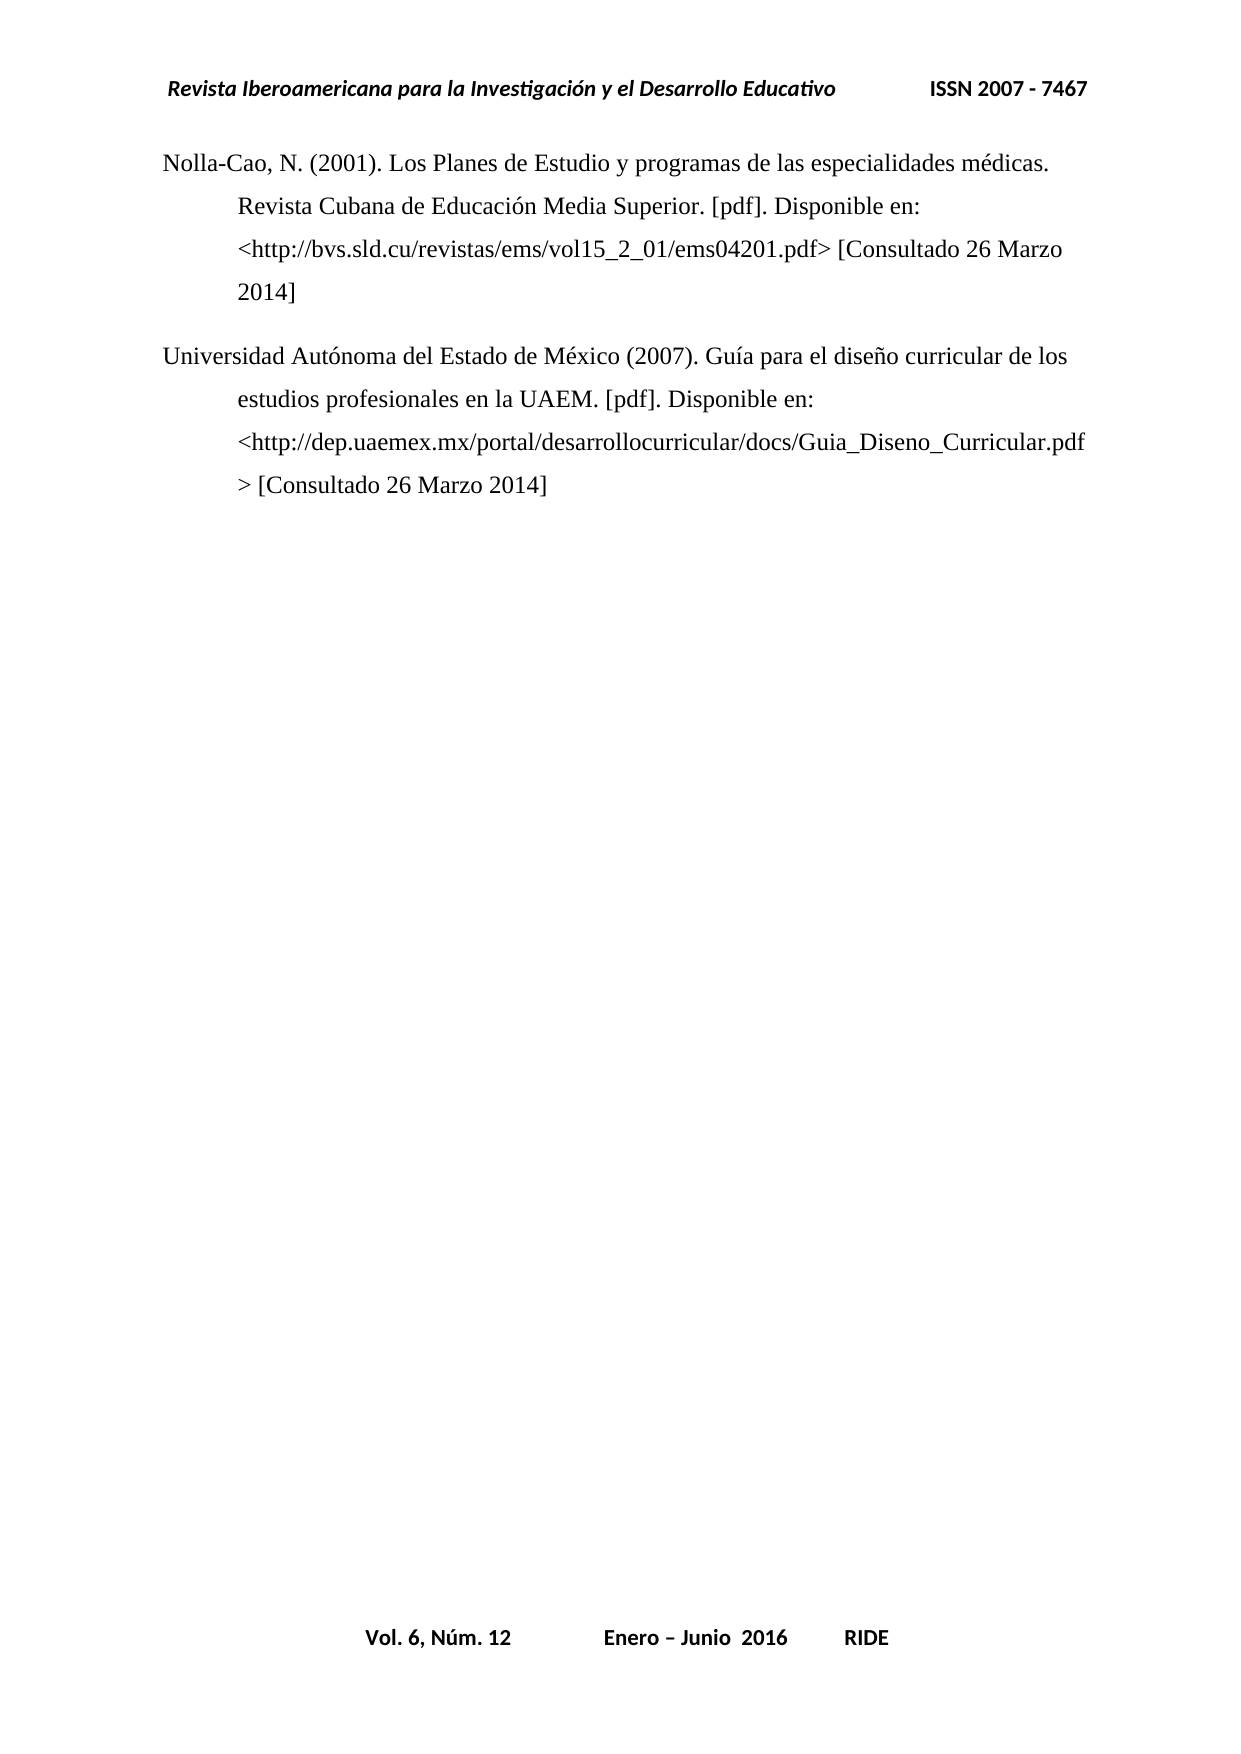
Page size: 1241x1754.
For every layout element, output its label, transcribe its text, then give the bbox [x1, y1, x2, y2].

text Universidad Autónoma del Estado de México (2007). Guía para el diseño curricular de los estudios profesionales en [pdf]. Disponible en: <http://dep.uaemex.mx/portal/desarrollocurricular/docs/Guia_Diseno_Curricular.pdf> [Consultado 26 Marzo 2014] [162, 341, 1093, 499]
text Nolla-Cao, N. (2001). Los Planes de Estudio y programas de las especialidades médicas. Revista Cubana de Educación Media Superior. [pdf]. Disponible en: <http://bvs.sld.cu/revistas/ems/vol15_2_01/ems04201.pdf> [Consultado 26 Marzo 2014] [162, 148, 1093, 306]
